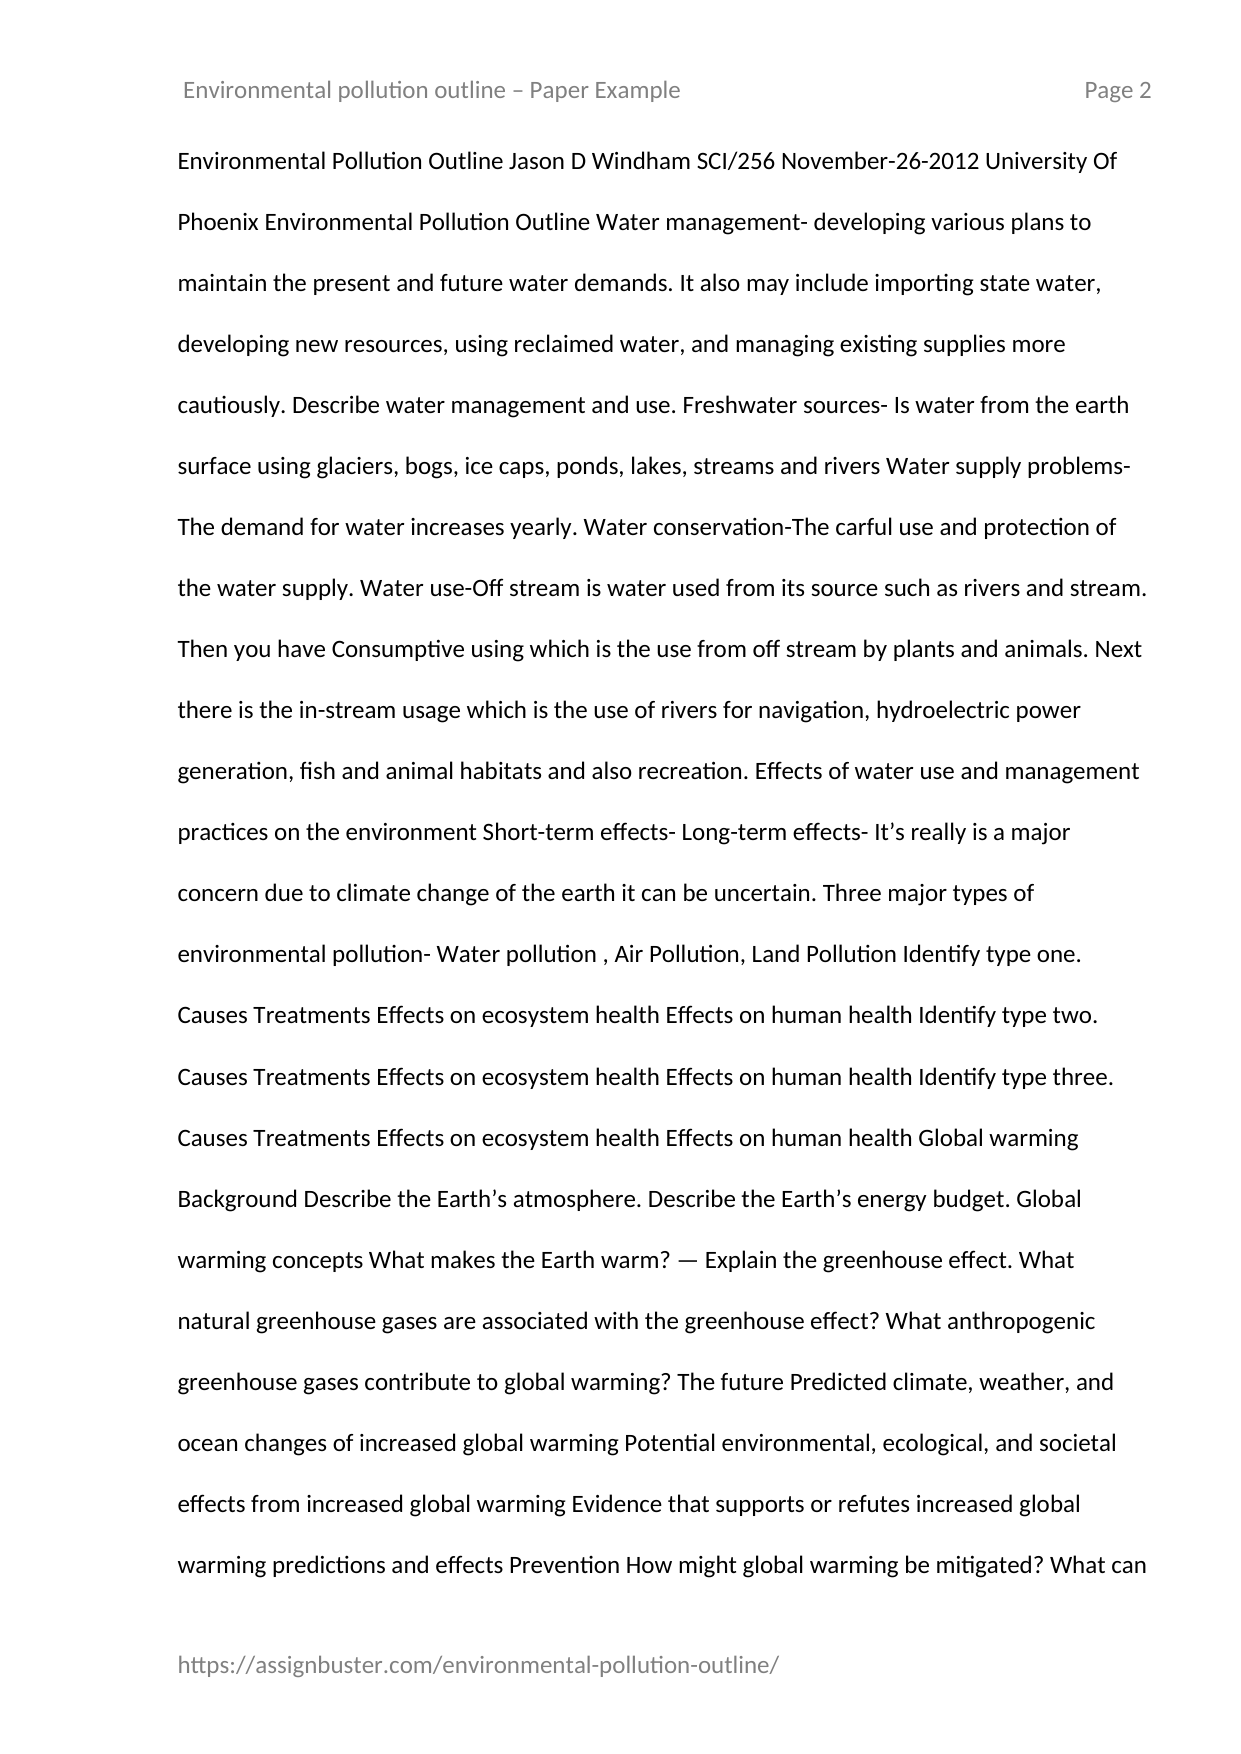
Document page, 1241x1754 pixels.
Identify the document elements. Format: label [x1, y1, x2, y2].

text [177, 145, 1152, 1579]
